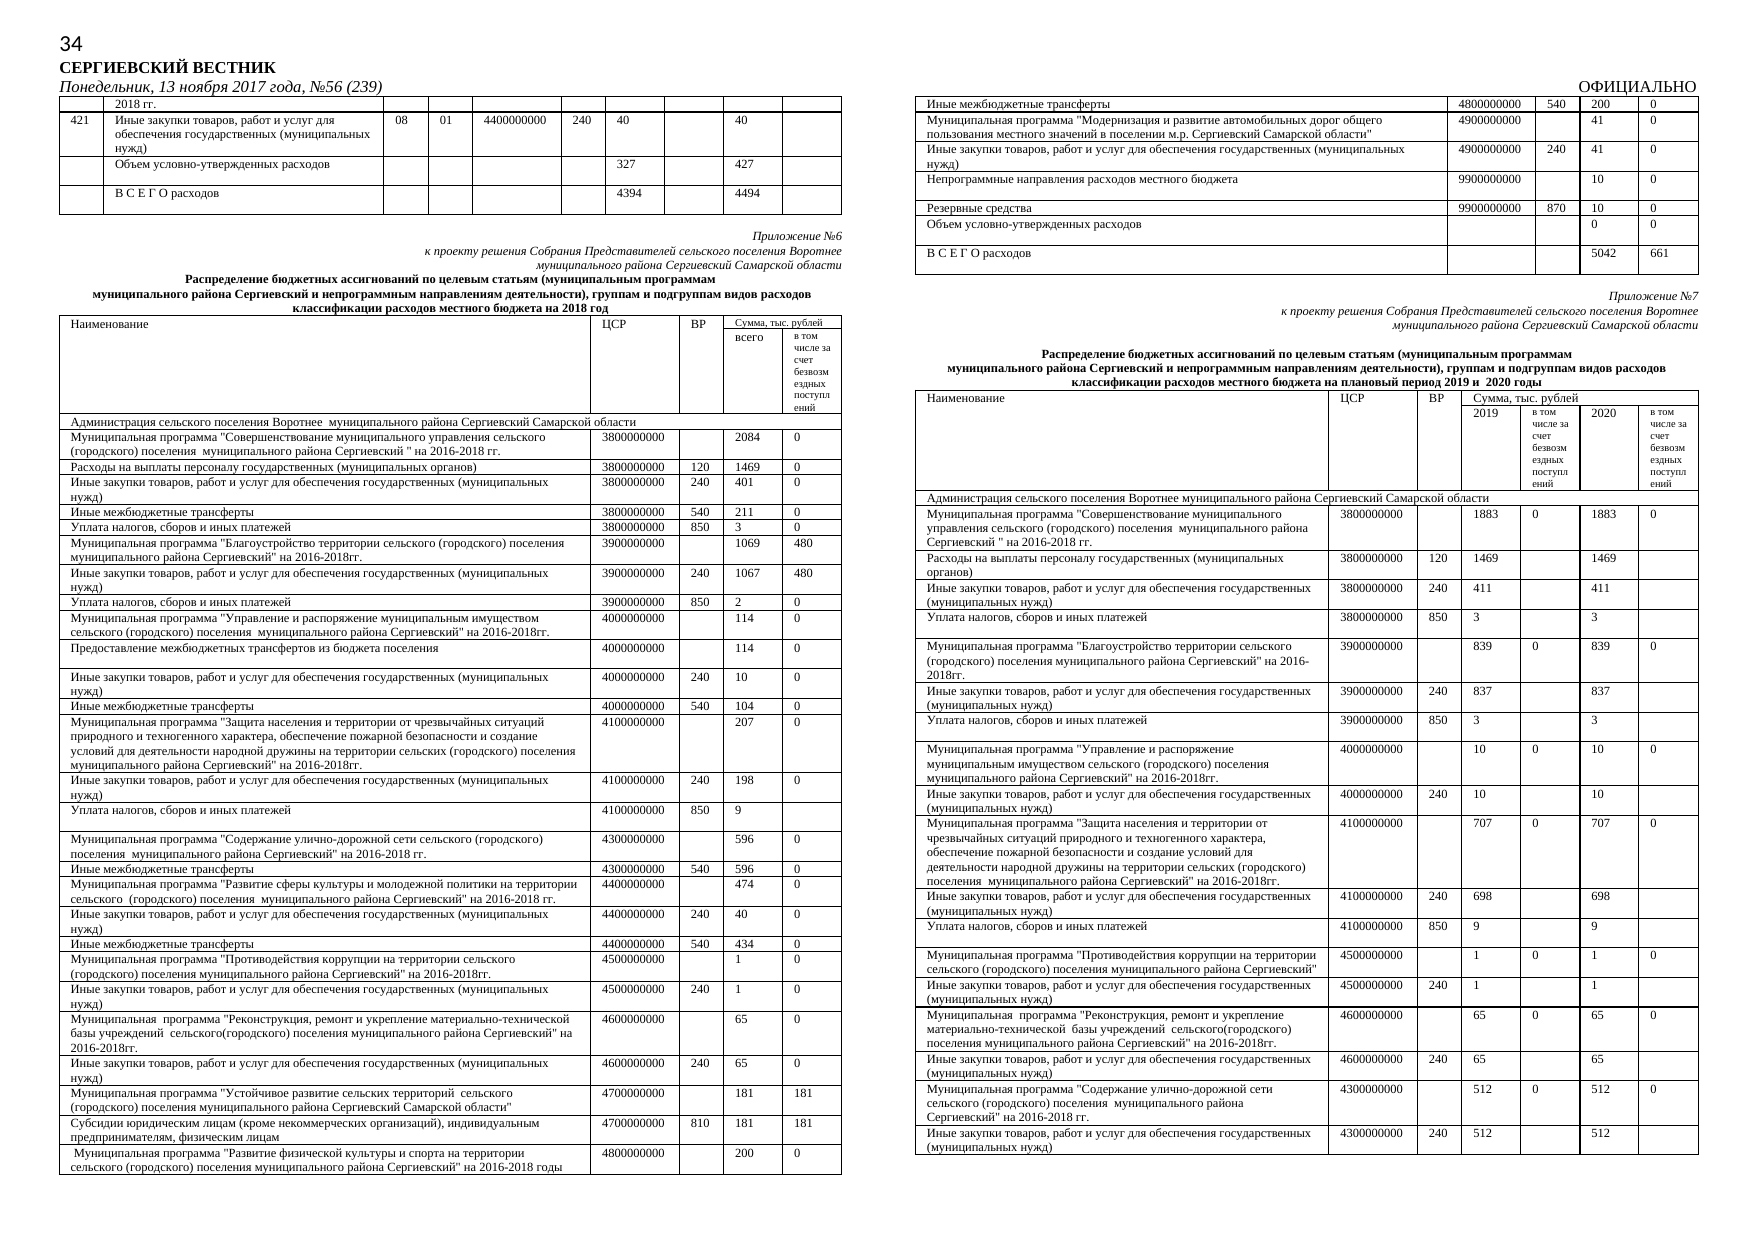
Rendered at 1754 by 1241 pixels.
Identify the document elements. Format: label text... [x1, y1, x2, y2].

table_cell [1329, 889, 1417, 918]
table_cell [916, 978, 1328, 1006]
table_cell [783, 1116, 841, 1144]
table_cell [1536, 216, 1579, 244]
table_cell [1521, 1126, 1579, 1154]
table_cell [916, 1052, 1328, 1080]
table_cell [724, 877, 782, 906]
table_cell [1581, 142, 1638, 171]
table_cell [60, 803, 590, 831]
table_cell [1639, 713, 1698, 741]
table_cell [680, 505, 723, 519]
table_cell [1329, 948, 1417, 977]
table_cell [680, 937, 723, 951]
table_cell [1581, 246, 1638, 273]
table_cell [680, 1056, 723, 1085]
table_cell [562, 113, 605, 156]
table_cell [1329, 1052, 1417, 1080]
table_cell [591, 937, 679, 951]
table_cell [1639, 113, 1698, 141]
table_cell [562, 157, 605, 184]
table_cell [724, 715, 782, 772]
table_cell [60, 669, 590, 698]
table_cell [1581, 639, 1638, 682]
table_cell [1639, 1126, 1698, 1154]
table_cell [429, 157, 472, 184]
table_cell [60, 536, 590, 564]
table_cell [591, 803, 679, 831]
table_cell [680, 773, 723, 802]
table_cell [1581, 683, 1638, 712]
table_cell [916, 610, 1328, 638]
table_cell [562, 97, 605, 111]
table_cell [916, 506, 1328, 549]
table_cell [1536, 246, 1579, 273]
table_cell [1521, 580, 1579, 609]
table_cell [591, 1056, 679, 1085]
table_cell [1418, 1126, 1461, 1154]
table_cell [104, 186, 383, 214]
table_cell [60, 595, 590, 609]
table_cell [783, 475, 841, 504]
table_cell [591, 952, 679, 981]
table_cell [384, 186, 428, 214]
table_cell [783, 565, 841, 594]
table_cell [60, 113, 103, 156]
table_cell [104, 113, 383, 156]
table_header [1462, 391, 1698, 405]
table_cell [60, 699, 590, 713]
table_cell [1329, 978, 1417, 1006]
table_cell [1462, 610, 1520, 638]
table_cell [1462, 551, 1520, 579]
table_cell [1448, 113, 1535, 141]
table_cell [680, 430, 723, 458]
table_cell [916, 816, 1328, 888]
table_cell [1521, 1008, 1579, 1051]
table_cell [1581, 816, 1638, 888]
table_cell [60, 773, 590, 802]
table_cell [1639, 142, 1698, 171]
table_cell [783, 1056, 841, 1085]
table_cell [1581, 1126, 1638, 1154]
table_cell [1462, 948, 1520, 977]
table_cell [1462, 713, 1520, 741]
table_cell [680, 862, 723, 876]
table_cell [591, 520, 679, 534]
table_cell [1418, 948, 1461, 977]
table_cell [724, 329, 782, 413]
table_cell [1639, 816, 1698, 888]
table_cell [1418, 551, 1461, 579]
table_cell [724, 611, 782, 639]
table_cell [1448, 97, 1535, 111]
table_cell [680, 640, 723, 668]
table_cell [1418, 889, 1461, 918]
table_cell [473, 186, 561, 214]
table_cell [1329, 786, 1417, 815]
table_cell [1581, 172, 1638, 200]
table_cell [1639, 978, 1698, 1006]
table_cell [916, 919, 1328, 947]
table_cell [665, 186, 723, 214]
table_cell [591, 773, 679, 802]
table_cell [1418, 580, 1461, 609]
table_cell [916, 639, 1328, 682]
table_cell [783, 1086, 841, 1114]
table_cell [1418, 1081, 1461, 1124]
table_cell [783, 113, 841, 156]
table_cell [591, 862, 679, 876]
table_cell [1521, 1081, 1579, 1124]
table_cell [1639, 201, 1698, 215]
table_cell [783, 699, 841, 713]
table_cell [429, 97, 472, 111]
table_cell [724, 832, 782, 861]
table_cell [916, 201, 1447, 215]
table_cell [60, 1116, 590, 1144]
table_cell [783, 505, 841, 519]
text муниципального района Сергиевский и непрограммным направлениям деятельности), группам и подгруппам видов расходов классификации расходов местного бюджета на 2018 год [59, 287, 842, 315]
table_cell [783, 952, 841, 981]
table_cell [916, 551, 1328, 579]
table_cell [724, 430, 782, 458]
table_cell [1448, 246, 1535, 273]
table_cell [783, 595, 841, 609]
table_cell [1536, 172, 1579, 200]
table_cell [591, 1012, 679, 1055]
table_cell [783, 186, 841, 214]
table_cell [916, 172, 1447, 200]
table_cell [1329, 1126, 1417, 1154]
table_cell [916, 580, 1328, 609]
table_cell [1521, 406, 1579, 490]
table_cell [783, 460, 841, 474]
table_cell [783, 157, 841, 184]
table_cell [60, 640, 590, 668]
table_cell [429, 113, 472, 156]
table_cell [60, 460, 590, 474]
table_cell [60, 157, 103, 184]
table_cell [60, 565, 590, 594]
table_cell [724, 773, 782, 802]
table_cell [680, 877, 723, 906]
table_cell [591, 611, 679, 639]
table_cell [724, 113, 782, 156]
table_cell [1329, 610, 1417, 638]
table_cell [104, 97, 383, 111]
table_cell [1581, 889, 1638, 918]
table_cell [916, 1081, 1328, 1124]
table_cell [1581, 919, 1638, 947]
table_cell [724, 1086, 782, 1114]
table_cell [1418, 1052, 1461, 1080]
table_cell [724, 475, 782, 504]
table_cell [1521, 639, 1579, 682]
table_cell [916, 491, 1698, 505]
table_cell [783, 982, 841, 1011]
text Распределение бюджетных ассигнований по целевым статьям (муниципальным программам [915, 346, 1698, 361]
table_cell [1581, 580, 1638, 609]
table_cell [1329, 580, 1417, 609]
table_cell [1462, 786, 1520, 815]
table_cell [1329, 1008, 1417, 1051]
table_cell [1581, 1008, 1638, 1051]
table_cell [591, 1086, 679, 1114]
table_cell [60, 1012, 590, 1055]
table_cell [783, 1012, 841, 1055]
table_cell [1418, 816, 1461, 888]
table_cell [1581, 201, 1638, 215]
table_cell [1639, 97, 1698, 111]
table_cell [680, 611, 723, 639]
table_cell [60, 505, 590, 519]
text муниципального района Сергиевский Самарской области [59, 258, 842, 272]
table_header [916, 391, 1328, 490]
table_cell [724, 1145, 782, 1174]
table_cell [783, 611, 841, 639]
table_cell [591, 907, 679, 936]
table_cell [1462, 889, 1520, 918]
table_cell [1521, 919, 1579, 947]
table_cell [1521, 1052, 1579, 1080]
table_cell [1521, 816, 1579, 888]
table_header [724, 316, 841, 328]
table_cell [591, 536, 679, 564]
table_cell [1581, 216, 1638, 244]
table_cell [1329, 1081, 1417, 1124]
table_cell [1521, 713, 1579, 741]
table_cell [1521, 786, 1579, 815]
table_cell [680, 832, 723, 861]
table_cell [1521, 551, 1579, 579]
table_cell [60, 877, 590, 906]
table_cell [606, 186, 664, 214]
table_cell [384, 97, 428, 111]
text к проекту решения Собрания Представителей сельского поселения Воротнее [59, 243, 842, 258]
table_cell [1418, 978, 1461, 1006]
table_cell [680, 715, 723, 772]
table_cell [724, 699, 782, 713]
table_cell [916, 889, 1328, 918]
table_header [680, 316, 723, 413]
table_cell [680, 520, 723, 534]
text Распределение бюджетных ассигнований по целевым статьям (муниципальным программам [59, 272, 842, 287]
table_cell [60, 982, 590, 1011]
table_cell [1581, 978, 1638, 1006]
text муниципального района Сергиевский и непрограммным направлениям деятельности), группам и подгруппам видов расходов классификации расходов местного бюджета на плановый период 2019 и 2020 годы [915, 361, 1698, 389]
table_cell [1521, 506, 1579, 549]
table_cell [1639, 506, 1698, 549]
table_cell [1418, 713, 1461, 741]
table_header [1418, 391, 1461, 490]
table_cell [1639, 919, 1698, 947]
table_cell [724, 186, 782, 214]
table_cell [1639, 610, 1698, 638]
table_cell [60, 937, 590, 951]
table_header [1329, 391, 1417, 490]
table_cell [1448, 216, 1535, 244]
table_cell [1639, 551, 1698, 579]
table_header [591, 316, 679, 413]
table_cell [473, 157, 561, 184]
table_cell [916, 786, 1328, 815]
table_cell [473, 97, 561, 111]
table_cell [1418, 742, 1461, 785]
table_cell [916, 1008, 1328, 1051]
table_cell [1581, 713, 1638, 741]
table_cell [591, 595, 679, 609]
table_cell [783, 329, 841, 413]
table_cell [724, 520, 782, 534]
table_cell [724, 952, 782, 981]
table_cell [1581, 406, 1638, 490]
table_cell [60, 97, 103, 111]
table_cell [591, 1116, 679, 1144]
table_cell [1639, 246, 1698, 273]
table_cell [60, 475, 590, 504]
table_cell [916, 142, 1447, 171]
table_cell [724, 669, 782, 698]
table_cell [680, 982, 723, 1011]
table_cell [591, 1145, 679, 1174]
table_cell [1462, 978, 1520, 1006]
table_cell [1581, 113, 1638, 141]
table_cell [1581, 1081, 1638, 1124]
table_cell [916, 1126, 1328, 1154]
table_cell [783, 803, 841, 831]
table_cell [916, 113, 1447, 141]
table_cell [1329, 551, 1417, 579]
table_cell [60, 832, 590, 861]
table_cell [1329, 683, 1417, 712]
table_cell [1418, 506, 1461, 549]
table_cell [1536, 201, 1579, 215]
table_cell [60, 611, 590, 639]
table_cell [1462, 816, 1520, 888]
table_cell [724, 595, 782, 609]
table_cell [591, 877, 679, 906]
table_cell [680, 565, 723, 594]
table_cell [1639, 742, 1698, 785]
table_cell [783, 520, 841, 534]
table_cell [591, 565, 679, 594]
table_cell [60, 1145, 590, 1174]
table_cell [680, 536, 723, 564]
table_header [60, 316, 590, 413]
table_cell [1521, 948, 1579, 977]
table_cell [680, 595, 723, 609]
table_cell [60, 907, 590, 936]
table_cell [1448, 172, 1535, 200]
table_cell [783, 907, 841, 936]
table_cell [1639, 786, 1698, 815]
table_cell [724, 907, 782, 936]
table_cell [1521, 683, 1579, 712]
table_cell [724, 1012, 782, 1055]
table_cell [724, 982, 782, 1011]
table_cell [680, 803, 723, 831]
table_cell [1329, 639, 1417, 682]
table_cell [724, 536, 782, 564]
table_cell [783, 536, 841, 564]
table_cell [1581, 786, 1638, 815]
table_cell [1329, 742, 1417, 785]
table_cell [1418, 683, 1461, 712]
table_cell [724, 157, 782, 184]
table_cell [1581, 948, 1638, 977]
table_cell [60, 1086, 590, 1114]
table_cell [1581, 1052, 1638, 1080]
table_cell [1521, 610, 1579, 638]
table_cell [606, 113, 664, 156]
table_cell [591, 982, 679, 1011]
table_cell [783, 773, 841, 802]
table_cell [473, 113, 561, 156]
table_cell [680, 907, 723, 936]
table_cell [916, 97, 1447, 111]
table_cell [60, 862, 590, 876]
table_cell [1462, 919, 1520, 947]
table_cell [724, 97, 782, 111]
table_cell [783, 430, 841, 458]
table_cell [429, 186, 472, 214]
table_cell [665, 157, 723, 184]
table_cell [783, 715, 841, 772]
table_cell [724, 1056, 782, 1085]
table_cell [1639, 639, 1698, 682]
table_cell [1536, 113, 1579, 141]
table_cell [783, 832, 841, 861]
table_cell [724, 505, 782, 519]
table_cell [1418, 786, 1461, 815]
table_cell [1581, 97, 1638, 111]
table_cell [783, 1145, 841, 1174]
text Приложение №7 [915, 289, 1698, 303]
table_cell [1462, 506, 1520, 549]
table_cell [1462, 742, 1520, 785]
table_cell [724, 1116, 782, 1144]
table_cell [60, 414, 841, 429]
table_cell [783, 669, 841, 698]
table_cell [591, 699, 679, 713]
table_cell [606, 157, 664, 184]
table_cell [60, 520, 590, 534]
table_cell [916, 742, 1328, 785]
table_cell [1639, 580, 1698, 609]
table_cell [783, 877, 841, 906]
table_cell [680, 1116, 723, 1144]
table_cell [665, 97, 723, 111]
text муниципального района Сергиевский Самарской области [915, 318, 1698, 332]
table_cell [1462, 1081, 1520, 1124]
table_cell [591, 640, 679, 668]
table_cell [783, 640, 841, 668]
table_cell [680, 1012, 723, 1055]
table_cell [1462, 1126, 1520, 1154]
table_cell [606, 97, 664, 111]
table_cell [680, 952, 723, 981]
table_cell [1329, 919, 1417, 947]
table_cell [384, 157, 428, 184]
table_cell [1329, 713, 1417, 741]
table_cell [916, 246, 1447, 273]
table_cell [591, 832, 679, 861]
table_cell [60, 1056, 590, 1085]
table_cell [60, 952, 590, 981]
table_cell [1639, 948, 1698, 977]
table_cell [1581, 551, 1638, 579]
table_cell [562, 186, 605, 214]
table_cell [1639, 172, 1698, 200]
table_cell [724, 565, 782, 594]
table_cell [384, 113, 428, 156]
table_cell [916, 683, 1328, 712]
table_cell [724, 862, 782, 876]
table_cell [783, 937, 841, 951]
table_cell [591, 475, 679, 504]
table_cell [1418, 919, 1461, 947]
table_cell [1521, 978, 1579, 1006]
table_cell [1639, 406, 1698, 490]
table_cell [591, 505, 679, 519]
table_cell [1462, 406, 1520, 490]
text Приложение №6 [59, 229, 842, 243]
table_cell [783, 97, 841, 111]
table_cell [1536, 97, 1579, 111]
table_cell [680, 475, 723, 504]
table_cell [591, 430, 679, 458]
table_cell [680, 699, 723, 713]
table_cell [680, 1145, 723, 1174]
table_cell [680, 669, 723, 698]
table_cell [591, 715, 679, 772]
text к проекту решения Собрания Представителей сельского поселения Воротнее [915, 303, 1698, 318]
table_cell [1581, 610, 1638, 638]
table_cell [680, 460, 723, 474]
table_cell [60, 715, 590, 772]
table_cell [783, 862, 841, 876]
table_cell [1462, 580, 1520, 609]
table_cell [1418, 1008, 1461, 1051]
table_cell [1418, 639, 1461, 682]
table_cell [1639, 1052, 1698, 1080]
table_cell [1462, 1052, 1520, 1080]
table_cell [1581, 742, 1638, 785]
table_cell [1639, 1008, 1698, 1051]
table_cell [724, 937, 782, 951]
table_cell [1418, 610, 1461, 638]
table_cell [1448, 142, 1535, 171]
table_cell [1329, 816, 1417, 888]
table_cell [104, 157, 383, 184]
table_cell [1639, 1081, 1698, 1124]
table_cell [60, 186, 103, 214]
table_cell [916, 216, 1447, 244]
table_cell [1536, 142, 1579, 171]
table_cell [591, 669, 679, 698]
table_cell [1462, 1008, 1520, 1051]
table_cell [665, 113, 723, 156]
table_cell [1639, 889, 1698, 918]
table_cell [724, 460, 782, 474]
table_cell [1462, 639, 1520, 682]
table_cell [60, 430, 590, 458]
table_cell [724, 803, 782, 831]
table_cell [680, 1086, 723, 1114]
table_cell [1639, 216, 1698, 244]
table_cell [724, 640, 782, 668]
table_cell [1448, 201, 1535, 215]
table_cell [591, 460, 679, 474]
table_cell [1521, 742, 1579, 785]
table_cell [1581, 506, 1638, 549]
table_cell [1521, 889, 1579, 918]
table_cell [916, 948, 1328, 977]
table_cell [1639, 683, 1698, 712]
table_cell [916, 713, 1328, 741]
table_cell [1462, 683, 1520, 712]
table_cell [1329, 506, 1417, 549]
